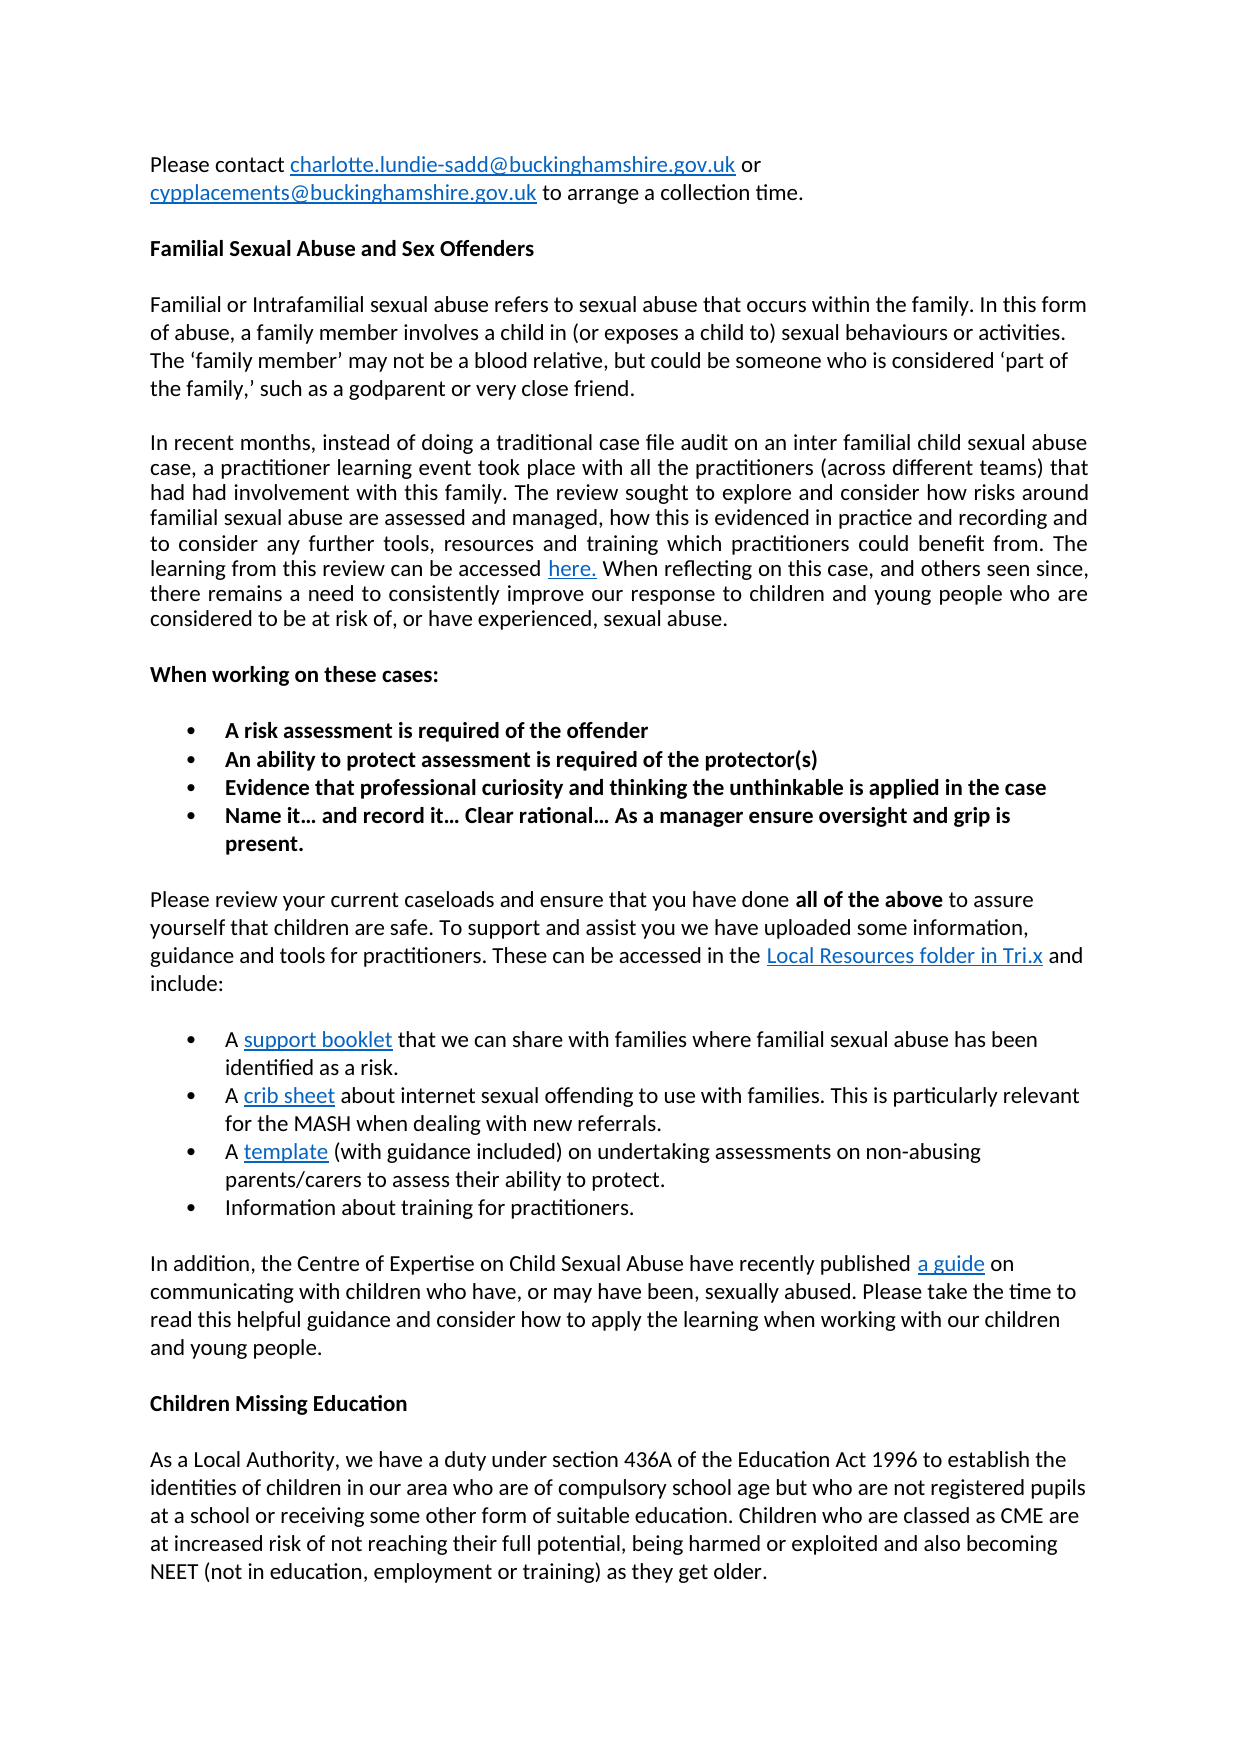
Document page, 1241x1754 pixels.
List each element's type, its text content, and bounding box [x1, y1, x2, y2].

text As a Local Authority, we have a duty under section 436A of the Education Act 1996 to establish the identities of children in our area who are of compulsory school age but who are not registered pupils at a school or receiving some other form of suitable education. Children who are classed as CME are at increased risk of not reaching their full potential, being harmed or exploited and also becoming NEET (not in education, employment or training) as they get older. [150, 1445, 1090, 1585]
list A template (with guidance included) on undertaking assessments on non-abusing parents/carers to assess their ability to protect. [187, 1137, 1090, 1193]
list An ability to protect assessment is required of the protector(s) [187, 745, 1090, 773]
list A risk assessment is required of the offender [187, 717, 1090, 745]
text In addition, the Centre of Expertise on Child Sexual Abuse have recently published a guide on communicating with children who have, or may have been, sexually abused. Please take the time to read this helpful guidance and consider how to apply the learning when working with our children and young people. [150, 1249, 1090, 1361]
text Please contact charlotte.lundie-sadd@buckinghamshire.gov.uk or cypplacements@buckinghamshire.gov.uk to arrange a collection time. [150, 150, 1090, 206]
text When working on these cases: [150, 661, 1090, 689]
text In recent months, instead of doing a traditional case file audit on an inter familial child sexual abuse case, a practitioner learning event took place with all the practitioners (across different teams) that had had involvement with this family. The review sought to explore and consider how risks around familial sexual abuse are assessed and managed, how this is evidenced in practice and recording and to consider any further tools, resources and training which practitioners could benefit from. The learning from this review can be accessed here. When reflecting on this case, and others seen since, there remains a need to consistently improve our response to children and young people who are considered to be at risk of, or have experienced, sexual abuse. [150, 430, 1090, 633]
text Please review your current caseloads and ensure that you have done all of the above to assure yourself that children are safe. To support and assist you we have uploaded some information, guidance and tools for practitioners. These can be accessed in the Local Resources folder in Tri.x and include: [150, 885, 1090, 997]
list A crib sheet about internet sexual offending to use with families. This is particularly relevant for the MASH when dealing with new referrals. [187, 1081, 1090, 1137]
text Familial Sexual Abuse and Sex Offenders [150, 234, 1090, 262]
list Evidence that professional curiosity and thinking the unthinkable is applied in the case [187, 773, 1090, 801]
text Familial or Intrafamilial sexual abuse refers to sexual abuse that occurs within the family. In this form of abuse, a family member involves a child in (or exposes a child to) sexual behaviours or activities. The ‘family member’ may not be a blood relative, but could be someone who is considered ‘part of the family,’ such as a godparent or very close friend. [150, 290, 1090, 402]
text Children Missing Education [150, 1389, 1090, 1417]
list Information about training for practitioners. [187, 1193, 1090, 1221]
list A support booklet that we can share with families where familial sexual abuse has been identified as a risk. [187, 1025, 1090, 1081]
list Name it… and record it… Clear rational… As a manager ensure oversight and grip is present. [187, 801, 1090, 857]
